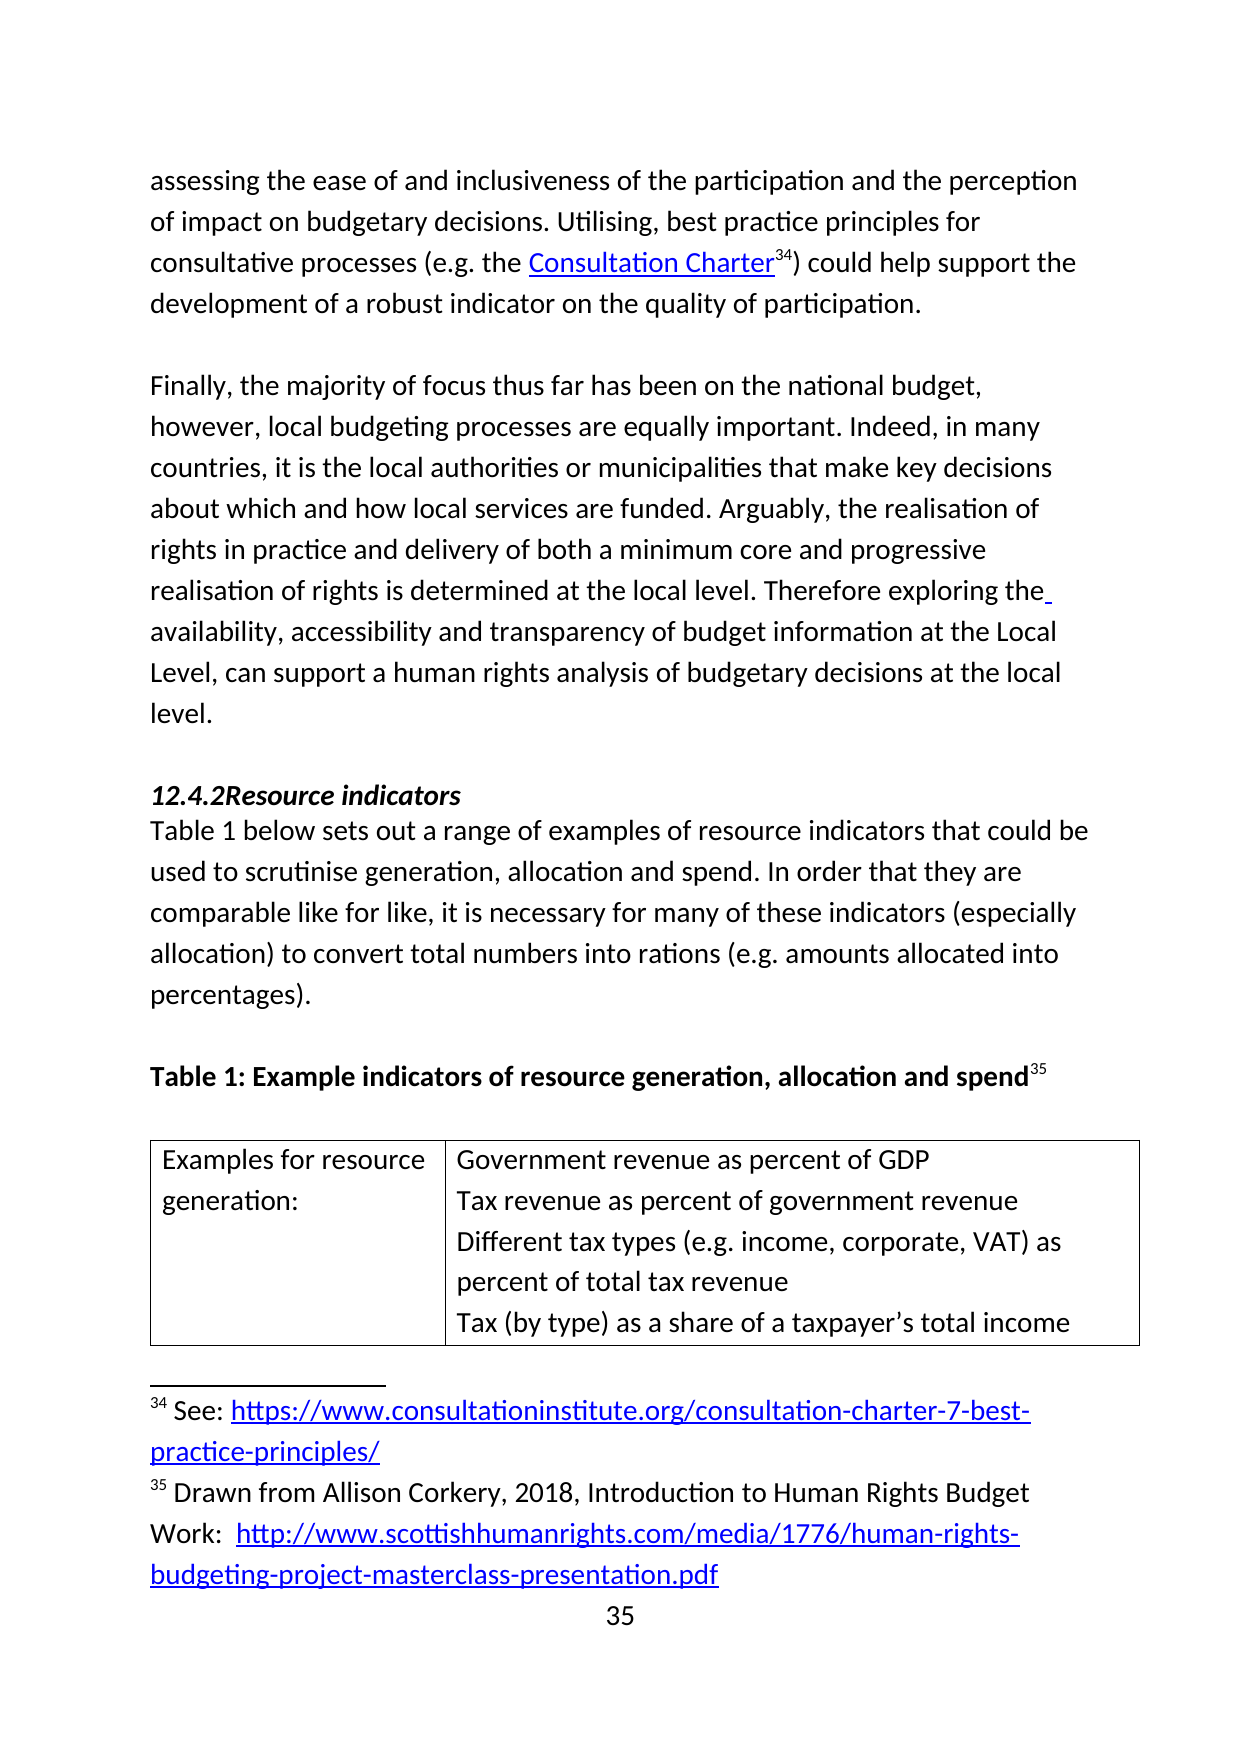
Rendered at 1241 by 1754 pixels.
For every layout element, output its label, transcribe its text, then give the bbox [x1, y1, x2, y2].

text Table 1: Example indicators of resource generation, allocation and spend [150, 1058, 1090, 1093]
text Table 1 below sets out a range of examples of resource indicators that could be used to scrutinise generation, allocation and spend. In order that they are comparable like for like, it is necessary for many of these indicators (especially allocation) to convert total numbers into rations (e.g. amounts allocated into percentages). [150, 812, 1090, 1012]
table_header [151, 1141, 445, 1345]
text Finally, the majority of focus thus far has been on the national budget, however, local budgeting processes are equally important. Indeed, in many countries, it is the local authorities or municipalities that make key decisions about which and how local services are funded. Arguably, the realisation of rights in practice and delivery of both a minimum core and progressive realisation of rights is determined at the local level. Therefore exploring the availability, accessibility and transparency of budget information at the Local Level, can support a human rights analysis of budgetary decisions at the local level. [150, 367, 1090, 730]
subtitle Resource indicators [150, 777, 1090, 812]
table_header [446, 1141, 1139, 1345]
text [150, 162, 1090, 321]
